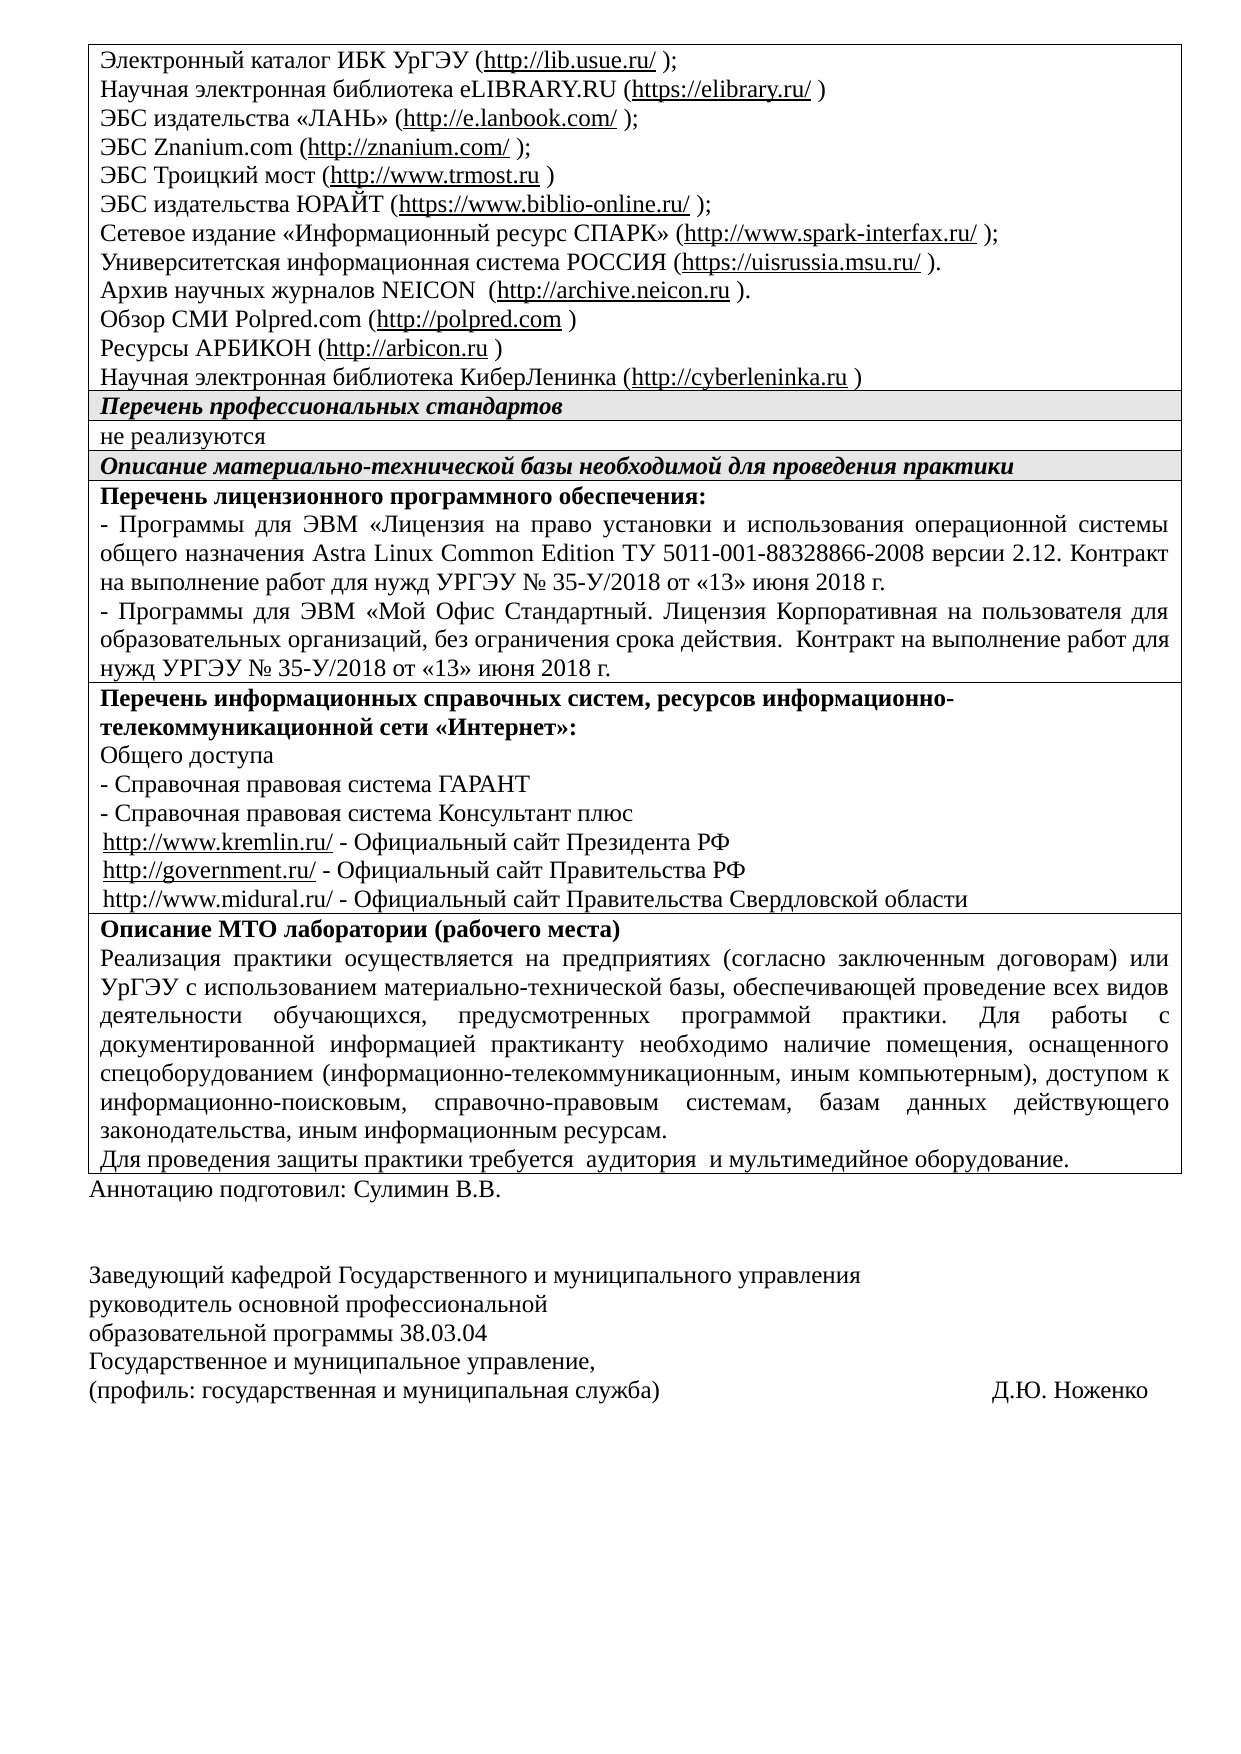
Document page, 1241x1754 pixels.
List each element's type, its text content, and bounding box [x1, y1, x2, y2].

text Государственное и муниципальное управление, [88, 1346, 1181, 1375]
text руководитель основной профессиональной [88, 1289, 1181, 1318]
text Заведующий кафедрой Государственного и муниципального управления [88, 1260, 1181, 1289]
text (профиль: государственная и муниципальная служба) Д.Ю. Ноженко [88, 1375, 1181, 1404]
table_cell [89, 45, 1181, 390]
table_cell не реализуются [89, 421, 1181, 450]
table_cell Описание МТО лаборатории (рабочего места) Реализация практики осуществляется на предприятиях (согласно заключенным договорам) или УрГЭУ с использованием материально-технической базы, обеспечивающей проведение всех видов деятельности обучающихся, предусмотренных программой практики. Для работы с документированной информацией практиканту необходимо наличие помещения, оснащенного спецоборудованием (информационно-телекоммуникационным, иным компьютерным), доступом к информационно-поисковым, справочно-правовым системам, базам данных действующего законодательства, иным информационным ресурсам. Для проведения защиты практики требуется аудитория и мультимедийное оборудование. [89, 914, 1181, 1173]
text образовательной программы 38.03.04 [88, 1318, 1181, 1346]
table_cell Перечень информационных справочных систем, ресурсов информационно-телекоммуникационной сети «Интернет»: Общего доступа - Справочная правовая система ГАРАНТ - Справочная правовая система Консультант плюс http://www.kremlin.ru/ - Официальный сайт Президента РФ http://government.ru/ - Официальный сайт Правительства РФ http://www.midural.ru/ - Официальный сайт Правительства Свердловской области [89, 683, 1181, 913]
text Аннотацию подготовил: Сулимин В.В. [88, 1174, 1181, 1203]
table_cell Перечень профессиональных стандартов [89, 391, 1181, 420]
table_cell Перечень лицензионного программного обеспечения: - Программы для ЭВМ «Лицензия на право установки и использования операционной системы общего назначения Astra Linux Common Edition ТУ 5011-001-88328866-2008 версии 2.12. Контракт на выполнение работ для нужд УРГЭУ № 35-У/2018 от «13» июня 2018 г. - Программы для ЭВМ «Мой Офис Стандартный. Лицензия Корпоративная на пользователя для образовательных организаций, без ограничения срока действия. Контракт на выполнение работ для нужд УРГЭУ № 35-У/2018 от «13» июня 2018 г. [89, 481, 1181, 682]
table_cell Описание материально-технической базы необходимой для проведения практики [89, 451, 1181, 480]
